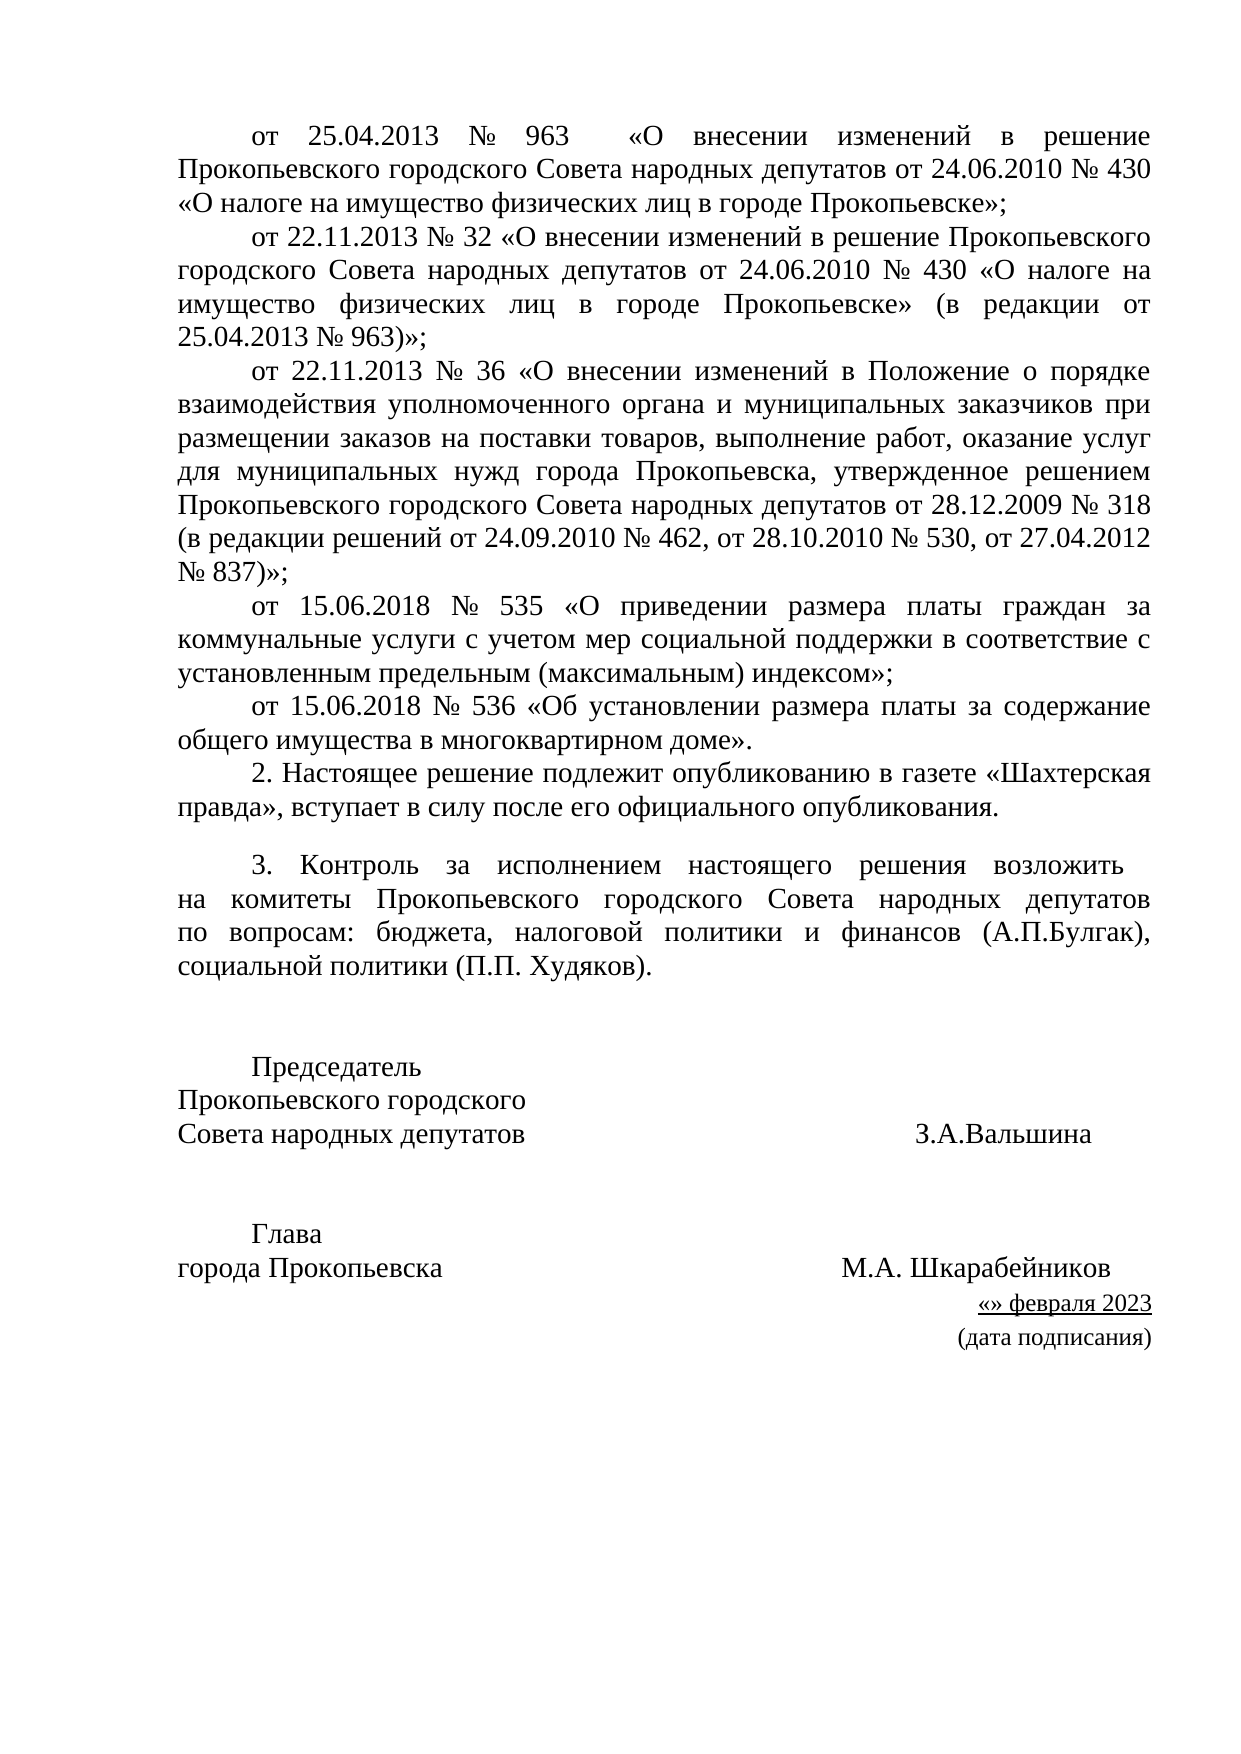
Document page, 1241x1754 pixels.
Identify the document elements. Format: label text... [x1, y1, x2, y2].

text от 15.06.2018 № 535 «О приведении размера платы граждан за коммунальные услуги с учетом мер социальной поддержки в соответствие с установленным предельным (максимальным) индексом»; [177, 588, 1152, 688]
text города Прокопьевска М.А. Шкарабейников [177, 1250, 1152, 1283]
text от 25.04.2013 № 963 «О внесении изменений в решение Прокопьевского городского Совета народных депутатов от 24.06.2010 № 430 «О налоге на имущество физических лиц в городе Прокопьевске»; [177, 118, 1152, 219]
text от 22.11.2013 № 36 «О внесении изменений в Положение о порядке взаимодействия уполномоченного органа и муниципальных заказчиков при размещении заказов на поставки товаров, выполнение работ, оказание услуг для муниципальных нужд города Прокопьевска, утвержденное решением Прокопьевского городского Совета народных депутатов от 28.12.2009 № 318 (в редакции решений от 24.09.2010 № 462, от 28.10.2010 № 530, от 27.04.2012 № 837)»; [177, 353, 1152, 588]
text Председатель [177, 1049, 1152, 1082]
text 2. Настоящее решение подлежит опубликованию в газете «Шахтерская правда», вступает в силу после его официального опубликования. [177, 755, 1152, 822]
text Глава [177, 1216, 1152, 1250]
text от 15.06.2018 № 536 «Об установлении размера платы за содержание общего имущества в многоквартирном доме». [177, 688, 1152, 755]
text Прокопьевского городского [177, 1082, 1152, 1116]
text 3. Контроль за исполнением настоящего решения возложить на комитеты Прокопьевского городского Совета народных депутатов по вопросам: бюджета, налоговой политики и финансов (А.П.Булгак), социальной политики (П.П. Худяков). [177, 847, 1152, 982]
text «» февраля 2023 [177, 1288, 1152, 1317]
text (дата подписания) [177, 1322, 1152, 1351]
text от 22.11.2013 № 32 «О внесении изменений в решение Прокопьевского городского Совета народных депутатов от 24.06.2010 № 430 «О налоге на имущество физических лиц в городе Прокопьевске» (в редакции от 25.04.2013 № 963)»; [177, 219, 1152, 353]
text Совета народных депутатов З.А.Вальшина [177, 1116, 1152, 1149]
